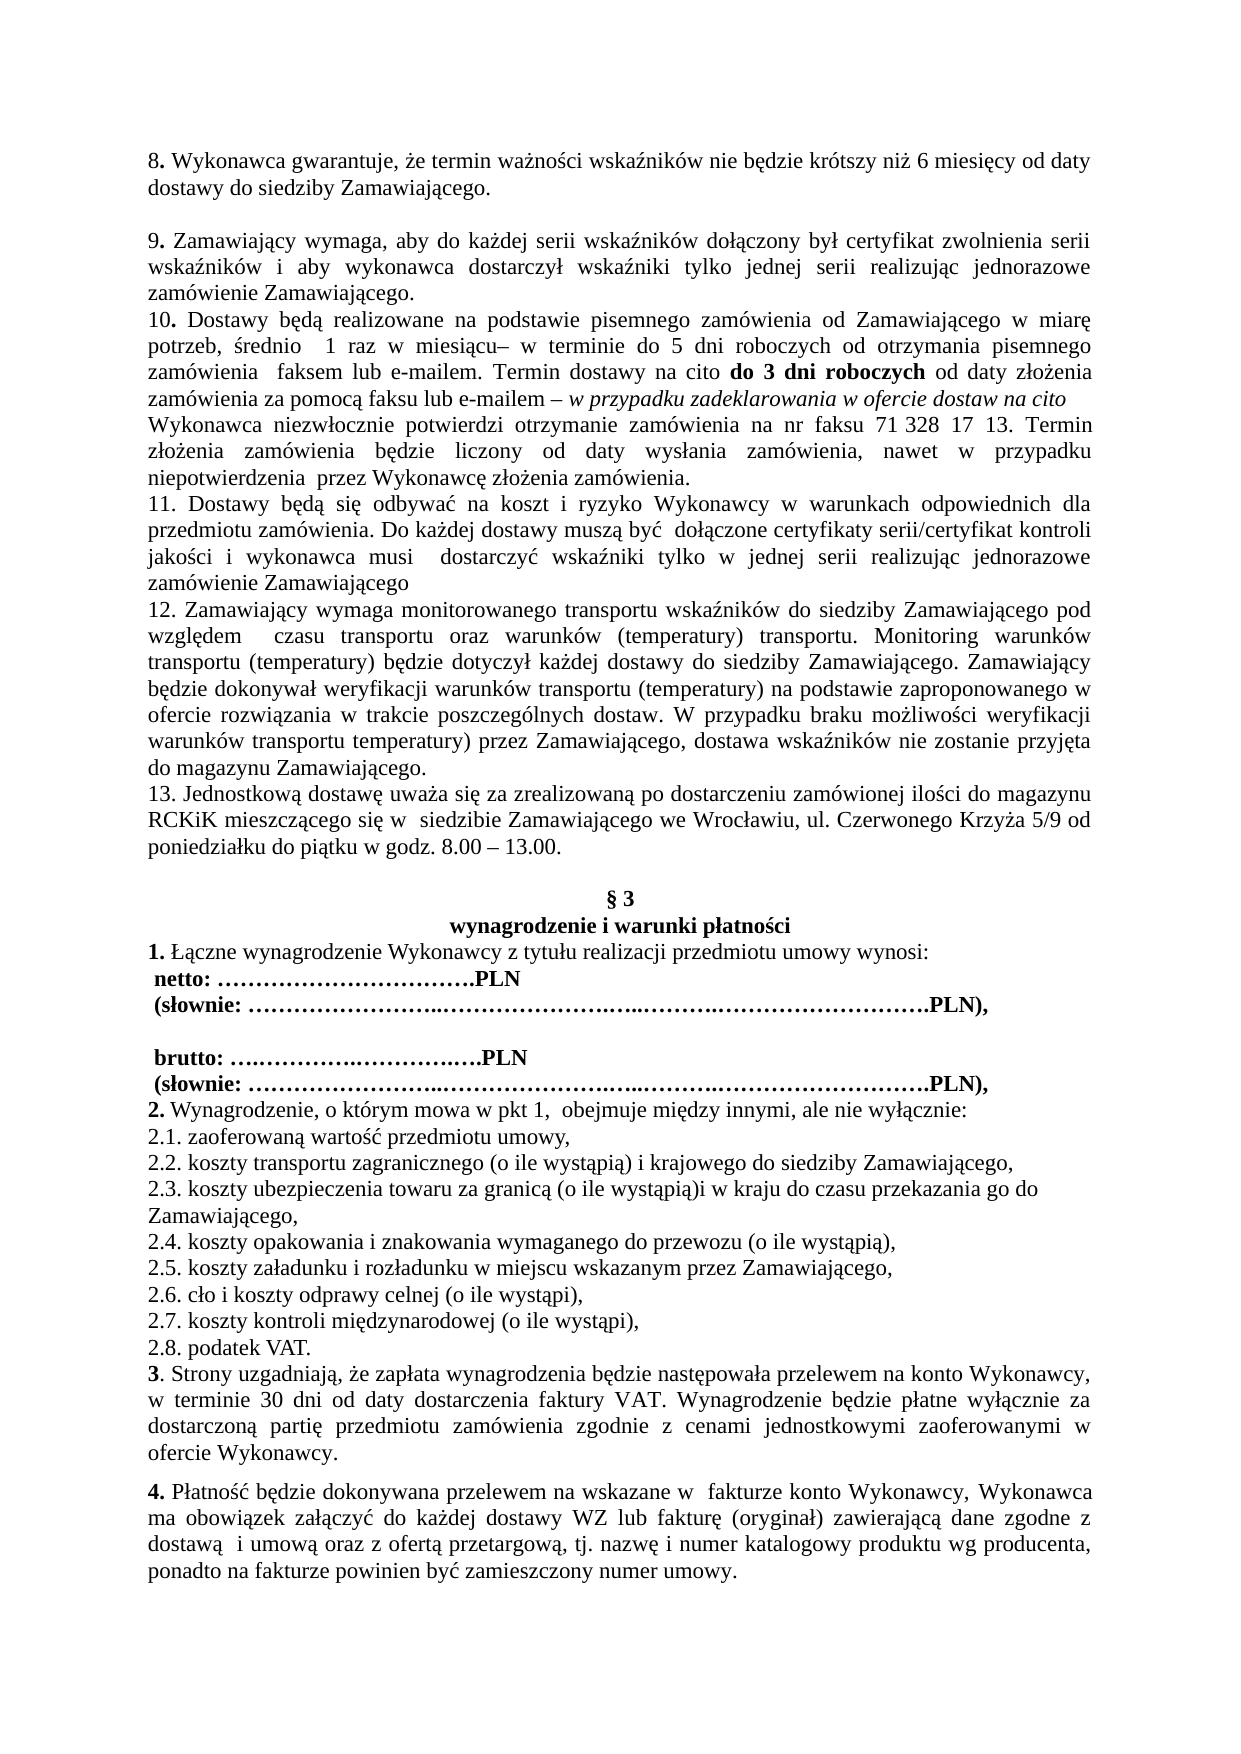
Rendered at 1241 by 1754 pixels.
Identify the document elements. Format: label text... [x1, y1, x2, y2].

text 8. Wykonawca gwarantuje, że termin ważności wskaźników nie będzie krótszy niż 6 miesięcy od daty dostawy do siedziby Zamawiającego. [148, 148, 1093, 200]
text 2.3. koszty ubezpieczenia towaru za granicą (o ile wystąpią)i w kraju do czasu przekazania go do [148, 1175, 1093, 1202]
text 2. Wynagrodzenie, o którym mowa w pkt 1, obejmuje między innymi, ale nie wyłącznie: [148, 1096, 1093, 1123]
text Zamawiającego, [148, 1202, 1093, 1228]
text netto: …………………………….PLN [154, 964, 1093, 991]
text 2.8. podatek VAT. [148, 1333, 1093, 1360]
text 9. Zamawiający wymaga, aby do każdej serii wskaźników dołączony był certyfikat zwolnienia serii wskaźników i aby wykonawca dostarczył wskaźniki tylko jednej serii realizując jednorazowe zamówienie Zamawiającego. [148, 227, 1093, 306]
text 4. Płatność będzie dokonywana przelewem na wskazane w fakturze konto Wykonawcy, Wykonawca ma obowiązek załączyć do każdej dostawy WZ lub fakturę (oryginał) zawierającą dane zgodne z dostawą i umową oraz z ofertą przetargową, tj. nazwę i numer katalogowy produktu wg producenta, ponadto na fakturze powinien być zamieszczony numer umowy. [148, 1478, 1093, 1583]
text § 3 [148, 886, 1093, 912]
text 13. Jednostkową dostawę uważa się za zrealizowaną po dostarczeniu zamówionej ilości do magazynu RCKiK mieszczącego się w siedzibie Zamawiającego we Wrocławiu, ul. Czerwonego Krzyża 5/9 od poniedziałku do piątku w godz. 8.00 – 13.00. [148, 780, 1093, 859]
text (słownie: ……………………..………………….…..……….……………………….PLN), [154, 991, 1093, 1017]
text 2.7. koszty kontroli międzynarodowej (o ile wystąpi), [148, 1307, 1093, 1333]
text Wykonawca niezwłocznie potwierdzi otrzymanie zamówienia na nr faksu 71 328 17 13. Termin złożenia zamówienia będzie liczony od daty wysłania zamówienia, nawet w przypadku niepotwierdzenia przez Wykonawcę złożenia zamówienia. [148, 411, 1093, 490]
text 2.5. koszty załadunku i rozładunku w miejscu wskazanym przez Zamawiającego, [148, 1254, 1093, 1281]
text 2.6. cło i koszty odprawy celnej (o ile wystąpi), [148, 1281, 1093, 1307]
text 12. Zamawiający wymaga monitorowanego transportu wskaźników do siedziby Zamawiającego pod względem czasu transportu oraz warunków (temperatury) transportu. Monitoring warunków transportu (temperatury) będzie dotyczył każdej dostawy do siedziby Zamawiającego. Zamawiający będzie dokonywał weryfikacji warunków transportu (temperatury) na podstawie zaproponowanego w ofercie rozwiązania w trakcie poszczególnych dostaw. W przypadku braku możliwości weryfikacji warunków transportu temperatury) przez Zamawiającego, dostawa wskaźników nie zostanie przyjęta do magazynu Zamawiającego. [148, 596, 1093, 780]
text wynagrodzenie i warunki płatności [148, 912, 1093, 938]
text 2.1. zaoferowaną wartość przedmiotu umowy, [148, 1123, 1093, 1149]
text 10. Dostawy będą realizowane na podstawie pisemnego zamówienia od Zamawiającego w miarę potrzeb, średnio 1 raz w miesiącu– w terminie do 5 dni roboczych od otrzymania pisemnego zamówienia faksem lub e-mailem. Termin dostawy na cito do 3 dni roboczych od daty złożenia zamówienia za pomocą faksu lub e-mailem – w przypadku zadeklarowania w ofercie dostaw na cito [148, 306, 1093, 411]
text 2.2. koszty transportu zagranicznego (o ile wystąpią) i krajowego do siedziby Zamawiającego, [148, 1149, 1093, 1175]
text 3. Strony uzgadniają, że zapłata wynagrodzenia będzie następowała przelewem na konto Wykonawcy, w terminie 30 dni od daty dostarczenia faktury VAT. Wynagrodzenie będzie płatne wyłącznie za dostarczoną partię przedmiotu zamówienia zgodnie z cenami jednostkowymi zaoferowanymi w ofercie Wykonawcy. [148, 1360, 1093, 1465]
text 2.4. koszty opakowania i znakowania wymaganego do przewozu (o ile wystąpią), [148, 1228, 1093, 1254]
text 1. Łączne wynagrodzenie Wykonawcy z tytułu realizacji przedmiotu umowy wynosi: [148, 938, 1093, 964]
text 11. Dostawy będą się odbywać na koszt i ryzyko Wykonawcy w warunkach odpowiednich dla przedmiotu zamówienia. Do każdej dostawy muszą być dołączone certyfikaty serii/certyfikat kontroli jakości i wykonawca musi dostarczyć wskaźniki tylko w jednej serii realizując jednorazowe zamówienie Zamawiającego [148, 490, 1093, 596]
text brutto: ….………….………….….PLN [154, 1044, 1093, 1070]
text (słownie: ……………………..………………….…..……….……………………….PLN), [154, 1070, 1093, 1096]
